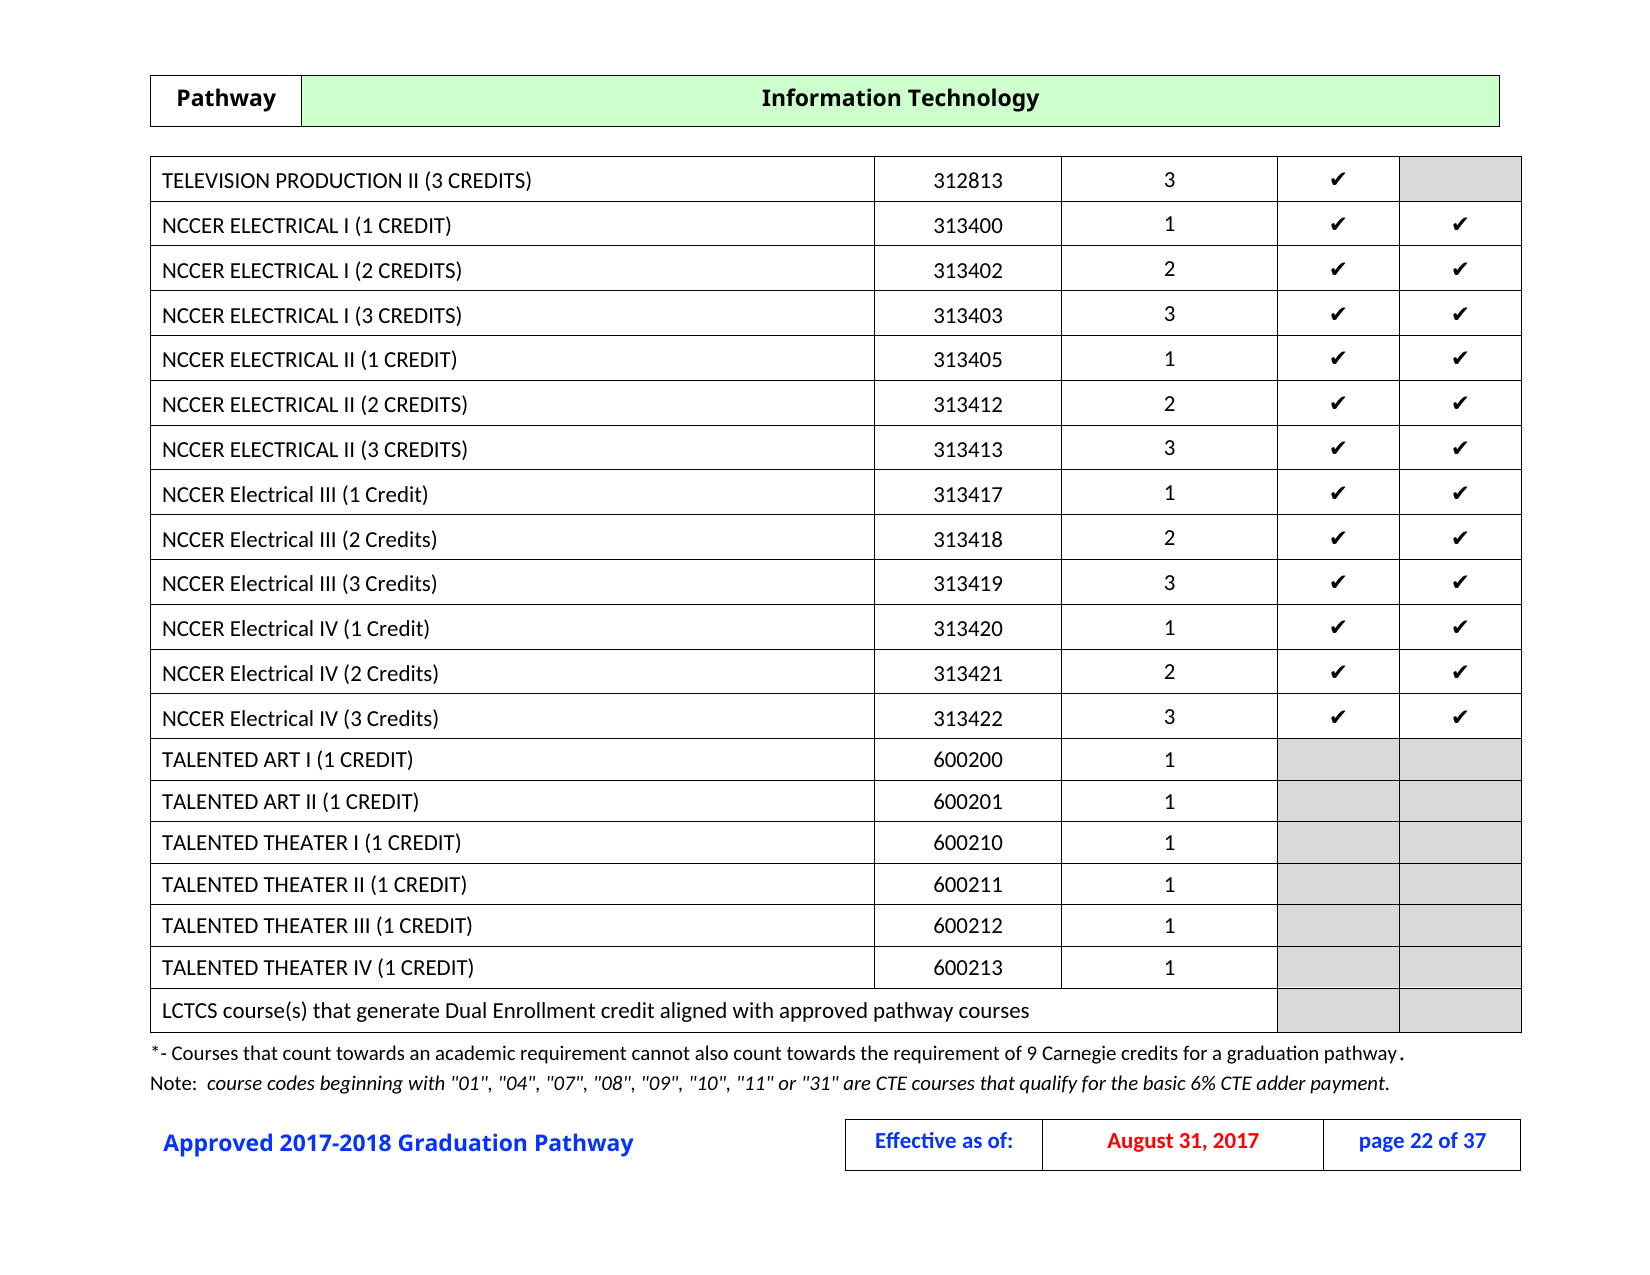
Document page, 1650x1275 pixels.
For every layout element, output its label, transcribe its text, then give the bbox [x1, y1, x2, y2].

table_cell ✔ [1400, 515, 1521, 559]
table_cell 312813 [875, 157, 1061, 201]
table_cell NCCER ELECTRICAL II (3 CREDITS) [151, 426, 874, 469]
table_cell 1 [1062, 781, 1277, 821]
table_cell 2 [1062, 246, 1277, 290]
table_cell NCCER Electrical IV (3 Credits) [151, 694, 874, 738]
table_cell 313418 [875, 515, 1061, 559]
table_cell NCCER ELECTRICAL I (1 CREDIT) [151, 202, 874, 245]
table_cell TALENTED THEATER IV (1 CREDIT) [151, 947, 874, 987]
table_cell 2 [1062, 381, 1277, 424]
table_cell [1278, 739, 1399, 780]
table_cell 1 [1062, 905, 1277, 946]
table_cell [1278, 905, 1399, 946]
table_cell [1400, 157, 1521, 201]
table_cell ✔ [1400, 470, 1521, 514]
table_cell 2 [1062, 650, 1277, 693]
table_cell ✔ [1400, 381, 1521, 424]
table_cell [1278, 822, 1399, 863]
table_cell NCCER Electrical III (2 Credits) [151, 515, 874, 559]
table_cell NCCER Electrical III (3 Credits) [151, 560, 874, 604]
table_cell [1400, 739, 1521, 780]
table_cell 1 [1062, 822, 1277, 863]
table_cell ✔ [1278, 157, 1399, 201]
table_cell ✔ [1400, 426, 1521, 469]
table_cell 1 [1062, 605, 1277, 648]
table_cell NCCER ELECTRICAL II (2 CREDITS) [151, 381, 874, 424]
table_cell ✔ [1278, 605, 1399, 648]
table_cell NCCER Electrical IV (1 Credit) [151, 605, 874, 648]
table_cell ✔ [1400, 605, 1521, 648]
table_cell ✔ [1278, 381, 1399, 424]
table_cell ✔ [1400, 291, 1521, 335]
table_cell ✔ [1278, 694, 1399, 738]
table_cell [1400, 989, 1521, 1032]
table_cell [1278, 864, 1399, 904]
table_cell ✔ [1400, 336, 1521, 380]
table_cell [1400, 822, 1521, 863]
table_cell 313421 [875, 650, 1061, 693]
table_cell LCTCS course(s) that generate Dual Enrollment credit aligned with approved pathway courses [151, 989, 1277, 1032]
table_cell 3 [1062, 560, 1277, 604]
table_cell 1 [1062, 470, 1277, 514]
table_cell 3 [1062, 157, 1277, 201]
table_cell NCCER ELECTRICAL I (3 CREDITS) [151, 291, 874, 335]
table_cell 313402 [875, 246, 1061, 290]
table_cell 1 [1062, 336, 1277, 380]
table_cell 313417 [875, 470, 1061, 514]
table_cell 600210 [875, 822, 1061, 863]
table_cell 3 [1062, 694, 1277, 738]
table_cell TALENTED ART II (1 CREDIT) [151, 781, 874, 821]
table_cell 3 [1062, 426, 1277, 469]
table_cell 1 [1062, 947, 1277, 987]
table_cell 313413 [875, 426, 1061, 469]
table_cell 600201 [875, 781, 1061, 821]
table_cell [1400, 947, 1521, 987]
table_cell 313400 [875, 202, 1061, 245]
table_cell [1278, 947, 1399, 987]
table_cell ✔ [1400, 246, 1521, 290]
table_cell 600200 [875, 739, 1061, 780]
table_cell NCCER ELECTRICAL II (1 CREDIT) [151, 336, 874, 380]
table_cell ✔ [1278, 336, 1399, 380]
table_cell 313422 [875, 694, 1061, 738]
table_cell ✔ [1278, 650, 1399, 693]
table_cell ✔ [1400, 650, 1521, 693]
table_cell 600213 [875, 947, 1061, 987]
table_cell 313403 [875, 291, 1061, 335]
table_cell [1400, 781, 1521, 821]
table_cell 600211 [875, 864, 1061, 904]
table_cell 3 [1062, 291, 1277, 335]
table_cell ✔ [1278, 246, 1399, 290]
table_cell ✔ [1278, 515, 1399, 559]
table_cell TALENTED THEATER III (1 CREDIT) [151, 905, 874, 946]
text *- Courses that count towards an academic requirement cannot also count towards the requirement of 9 Carnegie credits for a graduation pathway. [150, 1037, 1500, 1066]
table_cell [1400, 905, 1521, 946]
table_cell NCCER Electrical III (1 Credit) [151, 470, 874, 514]
table_cell [1278, 781, 1399, 821]
table_cell 313405 [875, 336, 1061, 380]
table_cell 2 [1062, 515, 1277, 559]
table_cell ✔ [1400, 202, 1521, 245]
table_cell [1400, 864, 1521, 904]
table_cell 313419 [875, 560, 1061, 604]
table_cell TALENTED THEATER II (1 CREDIT) [151, 864, 874, 904]
table_cell TALENTED ART I (1 CREDIT) [151, 739, 874, 780]
table_cell ✔ [1400, 694, 1521, 738]
table_cell ✔ [1278, 470, 1399, 514]
text Note: course codes beginning with "01", "04", "07", "08", "09", "10", "11" or "31" are CTE courses that qualify for the basic 6% CTE adder payment. [150, 1070, 1500, 1096]
table_cell TELEVISION PRODUCTION II (3 CREDITS) [151, 157, 874, 201]
table_cell ✔ [1278, 291, 1399, 335]
table_cell NCCER ELECTRICAL I (2 CREDITS) [151, 246, 874, 290]
table_cell ✔ [1278, 426, 1399, 469]
table_cell 1 [1062, 202, 1277, 245]
table_cell [1278, 989, 1399, 1032]
table_cell 313420 [875, 605, 1061, 648]
table_cell ✔ [1278, 202, 1399, 245]
table_cell ✔ [1400, 560, 1521, 604]
table_cell 1 [1062, 739, 1277, 780]
table_cell TALENTED THEATER I (1 CREDIT) [151, 822, 874, 863]
table_cell NCCER Electrical IV (2 Credits) [151, 650, 874, 693]
table_cell 600212 [875, 905, 1061, 946]
table_cell 313412 [875, 381, 1061, 424]
table_cell ✔ [1278, 560, 1399, 604]
table_cell 1 [1062, 864, 1277, 904]
